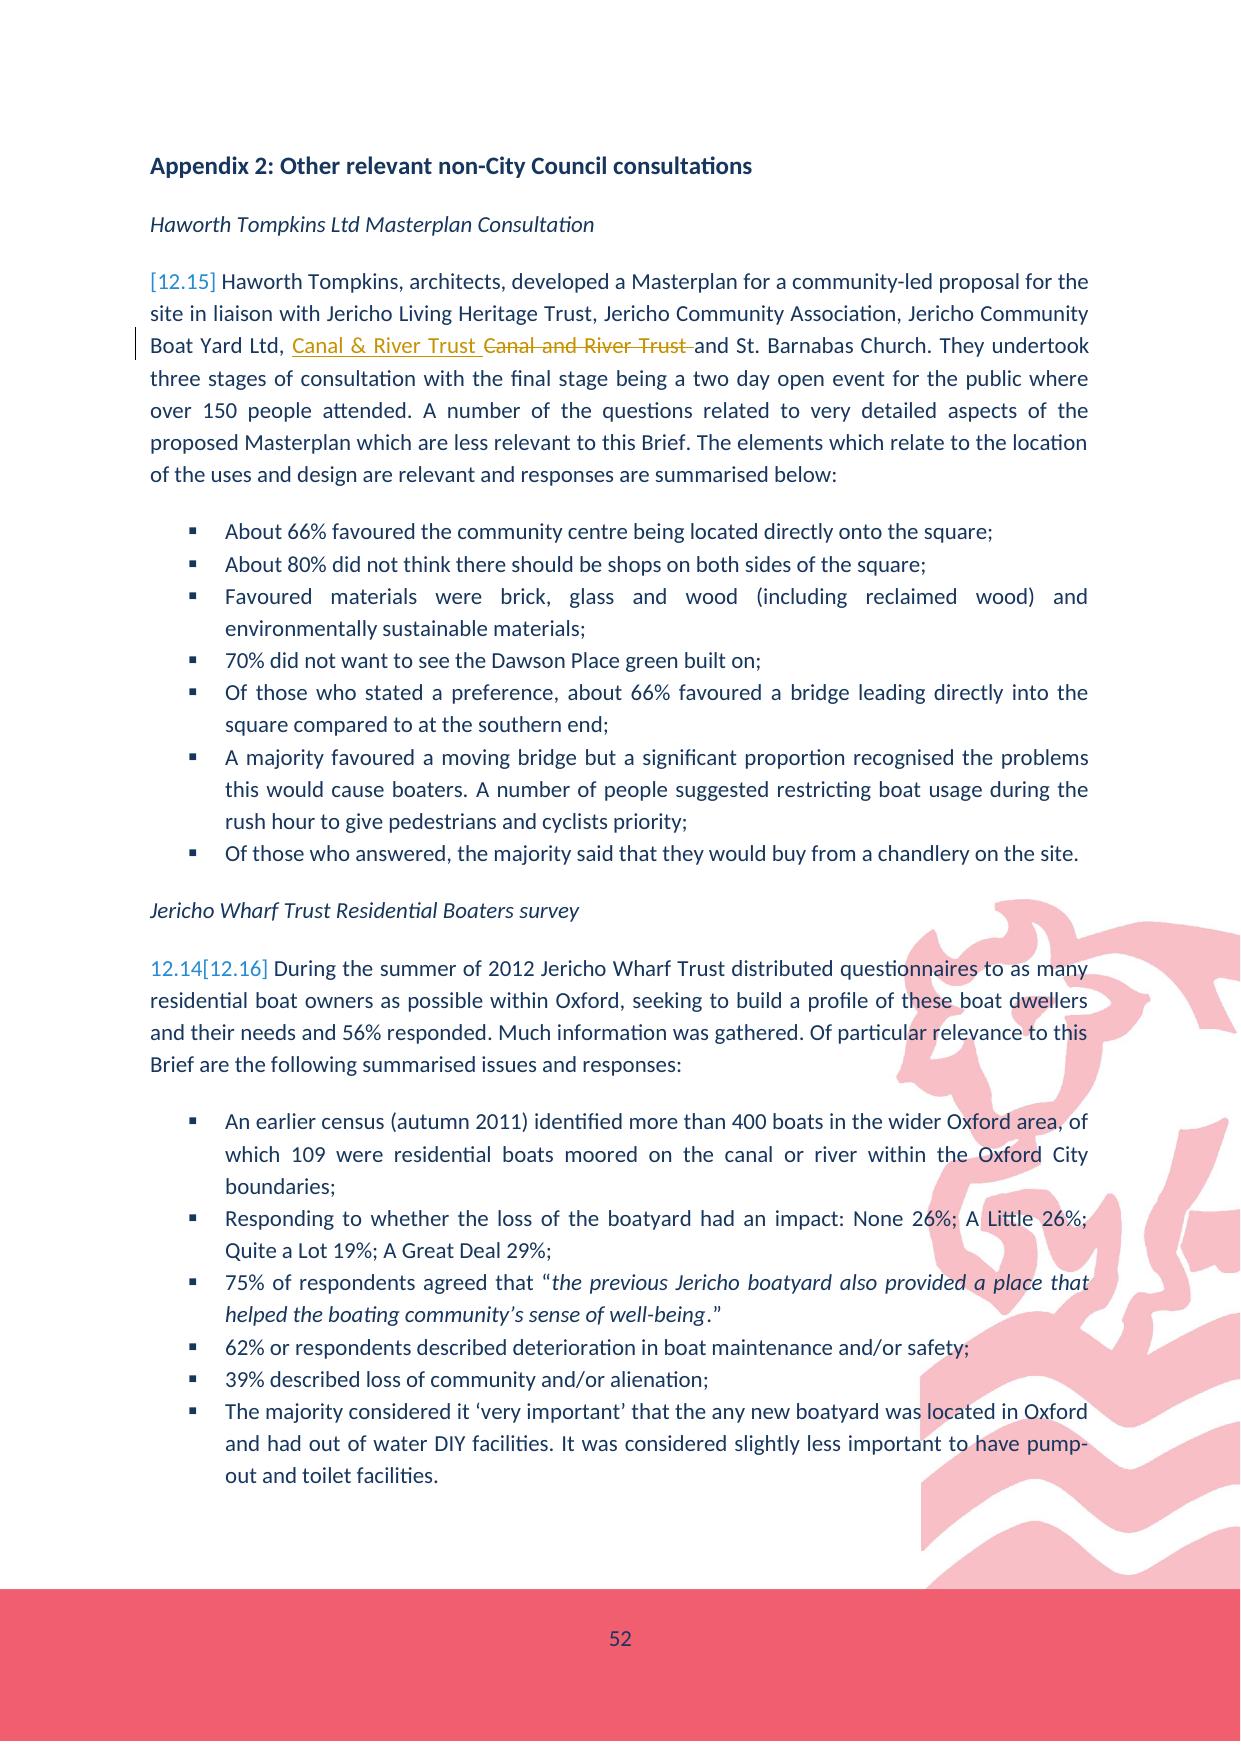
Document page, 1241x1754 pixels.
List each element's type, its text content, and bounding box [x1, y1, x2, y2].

text Haworth Tompkins, architects, developed a Masterplan for a community-led proposal for the site in liaison with Jericho Living Heritage Trust, Jericho Community Association, Jericho Community Boat Yard Ltd, and St. Barnabas Church. They undertook three stages of consultation with the final stage being a two day open event for the public where over 150 people attended. A number of the questions related to very detailed aspects of the proposed Masterplan which are less relevant to this Brief. The elements which relate to the location of the uses and design are relevant and responses are summarised below: [150, 267, 1090, 488]
list 70% did not want to see the Dawson Place green built on; [187, 646, 1090, 674]
list An earlier census (autumn 2011) identified more than 400 boats in the wider Oxford area, of which 109 were residential boats moored on the canal or river within the Oxford City boundaries; [187, 1107, 1090, 1200]
list Of those who answered, the majority said that they would buy from a chandlery on the site. [187, 839, 1090, 867]
list A majority favoured a moving bridge but a significant proportion recognised the problems this would cause boaters. A number of people suggested restricting boat usage during the rush hour to give pedestrians and cyclists priority; [187, 743, 1090, 835]
list Of those who stated a preference, about 66% favoured a bridge leading directly into the square compared to at the southern end; [187, 678, 1090, 739]
list 62% or respondents described deterioration in boat maintenance and/or safety; [187, 1333, 1090, 1361]
subtitle Appendix 2: Other relevant non-City Council consultations [150, 150, 1090, 181]
list 75% of respondents agreed that “the previous Jericho boatyard also provided a place that helped the boating community’s sense of well-being.” [187, 1268, 1090, 1329]
list 39% described loss of community and/or alienation; [187, 1365, 1090, 1393]
subtitle Jericho Wharf Trust Residential Boaters survey [150, 897, 1090, 924]
list Favoured materials were brick, glass and wood (including reclaimed wood) and environmentally sustainable materials; [187, 582, 1090, 642]
list Responding to whether the loss of the boatyard had an impact: None 26%; A Little 26%; Quite a Lot 19%; A Great Deal 29%; [187, 1204, 1090, 1264]
list About 66% favoured the community centre being located directly onto the square; [187, 517, 1090, 546]
list The majority considered it ‘very important’ that the any new boatyard was located in Oxford and had out of water DIY facilities. It was considered slightly less important to have pump-out and toilet facilities. [187, 1397, 1090, 1489]
text During the summer of 2012 Jericho Wharf Trust distributed questionnaires to as many residential boat owners as possible within Oxford, seeking to build a profile of these boat dwellers and their needs and 56% responded. Much information was gathered. Of particular relevance to this Brief are the following summarised issues and responses: [150, 954, 1090, 1078]
subtitle Haworth Tompkins Ltd Masterplan Consultation [150, 210, 1090, 238]
picture [0, 0, 1241, 1741]
list About 80% did not think there should be shops on both sides of the square; [187, 550, 1090, 578]
